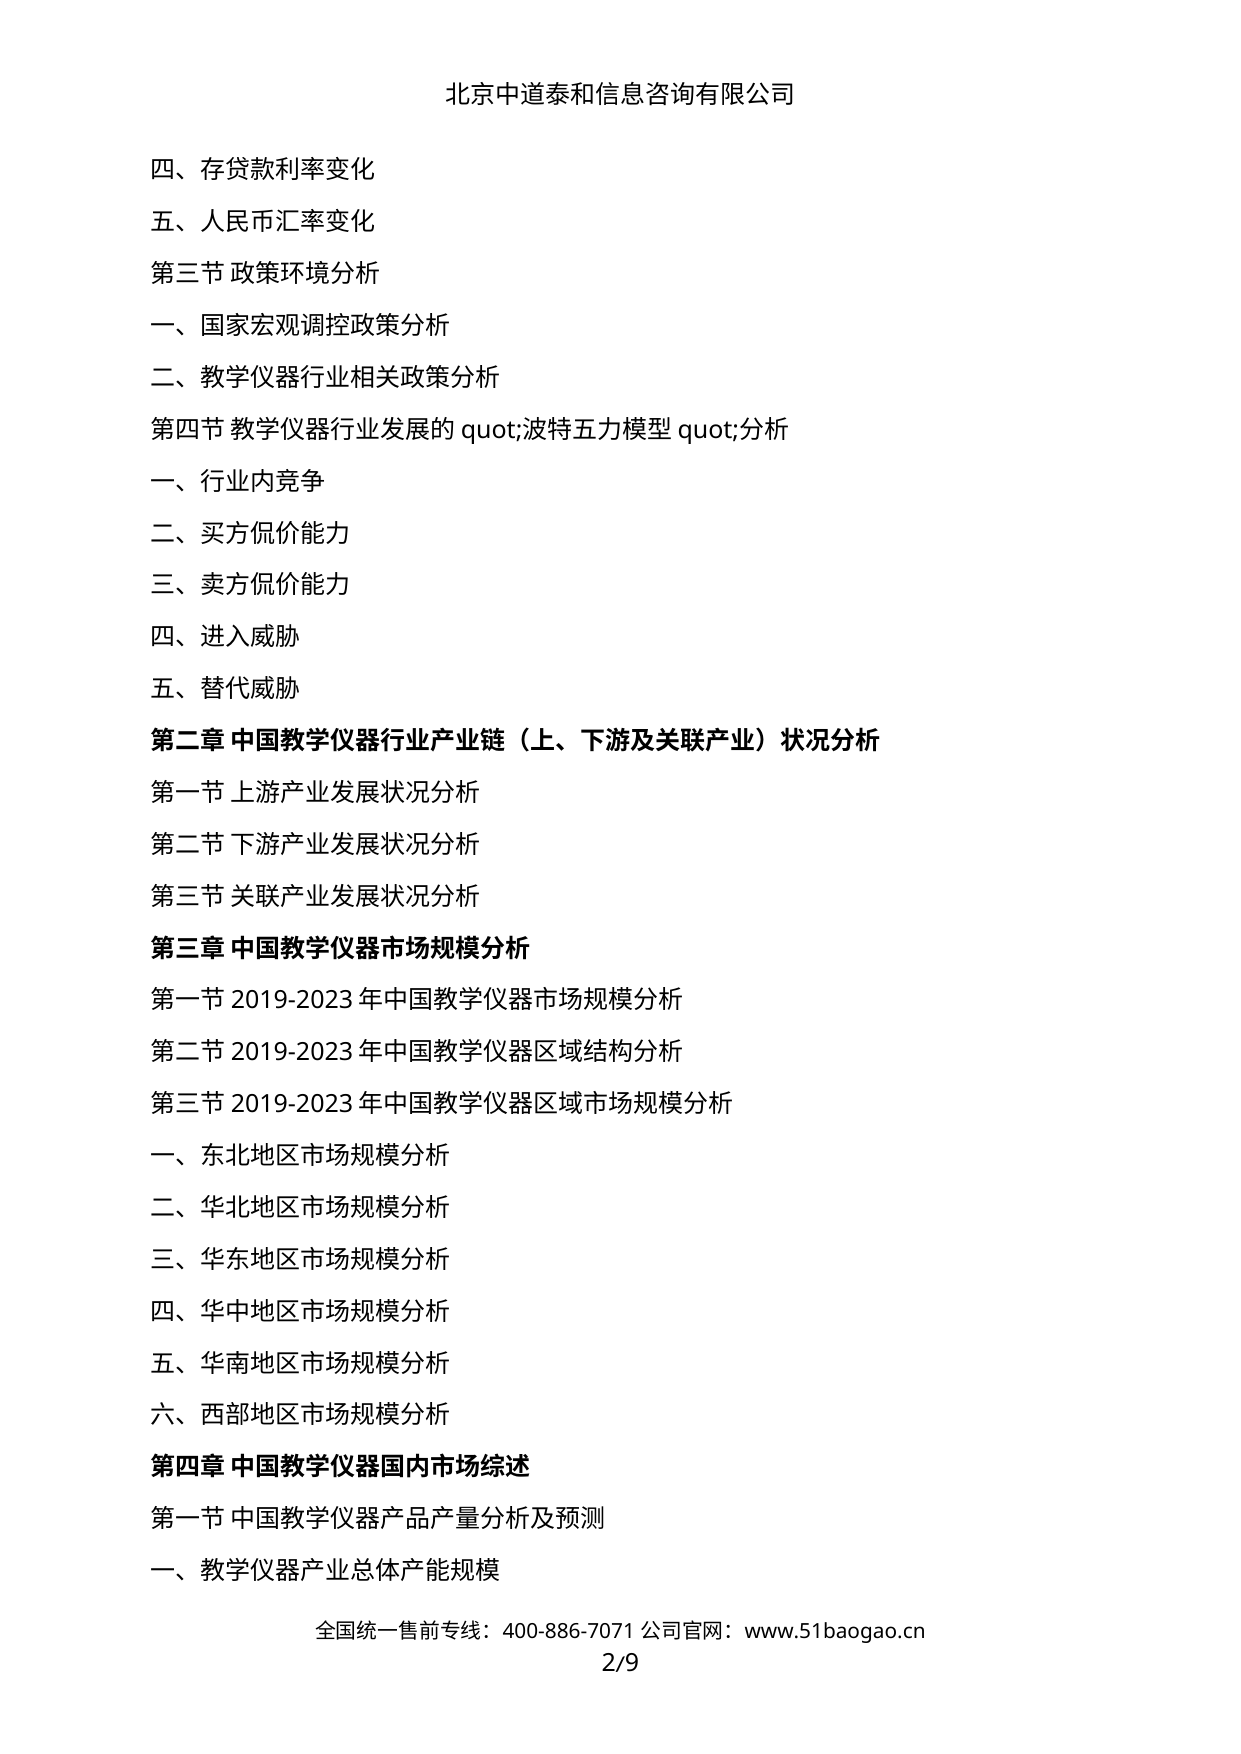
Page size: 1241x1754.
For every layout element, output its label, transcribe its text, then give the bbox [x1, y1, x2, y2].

text 第一节 上游产业发展状况分析 [150, 772, 1090, 809]
text 二、买方侃价能力 [150, 513, 1090, 549]
text 第一节 中国教学仪器产品产量分析及预测 [150, 1499, 1090, 1535]
text 一、教学仪器产业总体产能规模 [150, 1551, 1090, 1587]
text 二、教学仪器行业相关政策分析 [150, 357, 1090, 394]
text 三、华东地区市场规模分析 [150, 1239, 1090, 1276]
text 一、行业内竞争 [150, 461, 1090, 497]
text 四、进入威胁 [150, 617, 1090, 653]
text 第二节 2019-2023年中国教学仪器区域结构分析 [150, 1032, 1090, 1068]
text 二、华北地区市场规模分析 [150, 1187, 1090, 1224]
text 第三节 2019-2023年中国教学仪器区域市场规模分析 [150, 1084, 1090, 1120]
text 第三章 中国教学仪器市场规模分析 [150, 928, 1090, 964]
text 五、人民币汇率变化 [150, 202, 1090, 238]
text 三、卖方侃价能力 [150, 565, 1090, 601]
text 一、东北地区市场规模分析 [150, 1136, 1090, 1172]
text 五、替代威胁 [150, 669, 1090, 705]
text 第四章 中国教学仪器国内市场综述 [150, 1447, 1090, 1483]
text 第二节 下游产业发展状况分析 [150, 824, 1090, 861]
text 第一节 2019-2023年中国教学仪器市场规模分析 [150, 980, 1090, 1016]
text 一、国家宏观调控政策分析 [150, 306, 1090, 342]
text 五、华南地区市场规模分析 [150, 1343, 1090, 1379]
text 第三节 政策环境分析 [150, 254, 1090, 290]
text 四、存贷款利率变化 [150, 150, 1090, 186]
text 第三节 关联产业发展状况分析 [150, 876, 1090, 912]
text 第二章 中国教学仪器行业产业链（上、下游及关联产业）状况分析 [150, 721, 1090, 757]
text 四、华中地区市场规模分析 [150, 1291, 1090, 1327]
text 六、西部地区市场规模分析 [150, 1395, 1090, 1431]
text 第四节 教学仪器行业发展的quot;波特五力模型quot;分析 [150, 409, 1090, 446]
